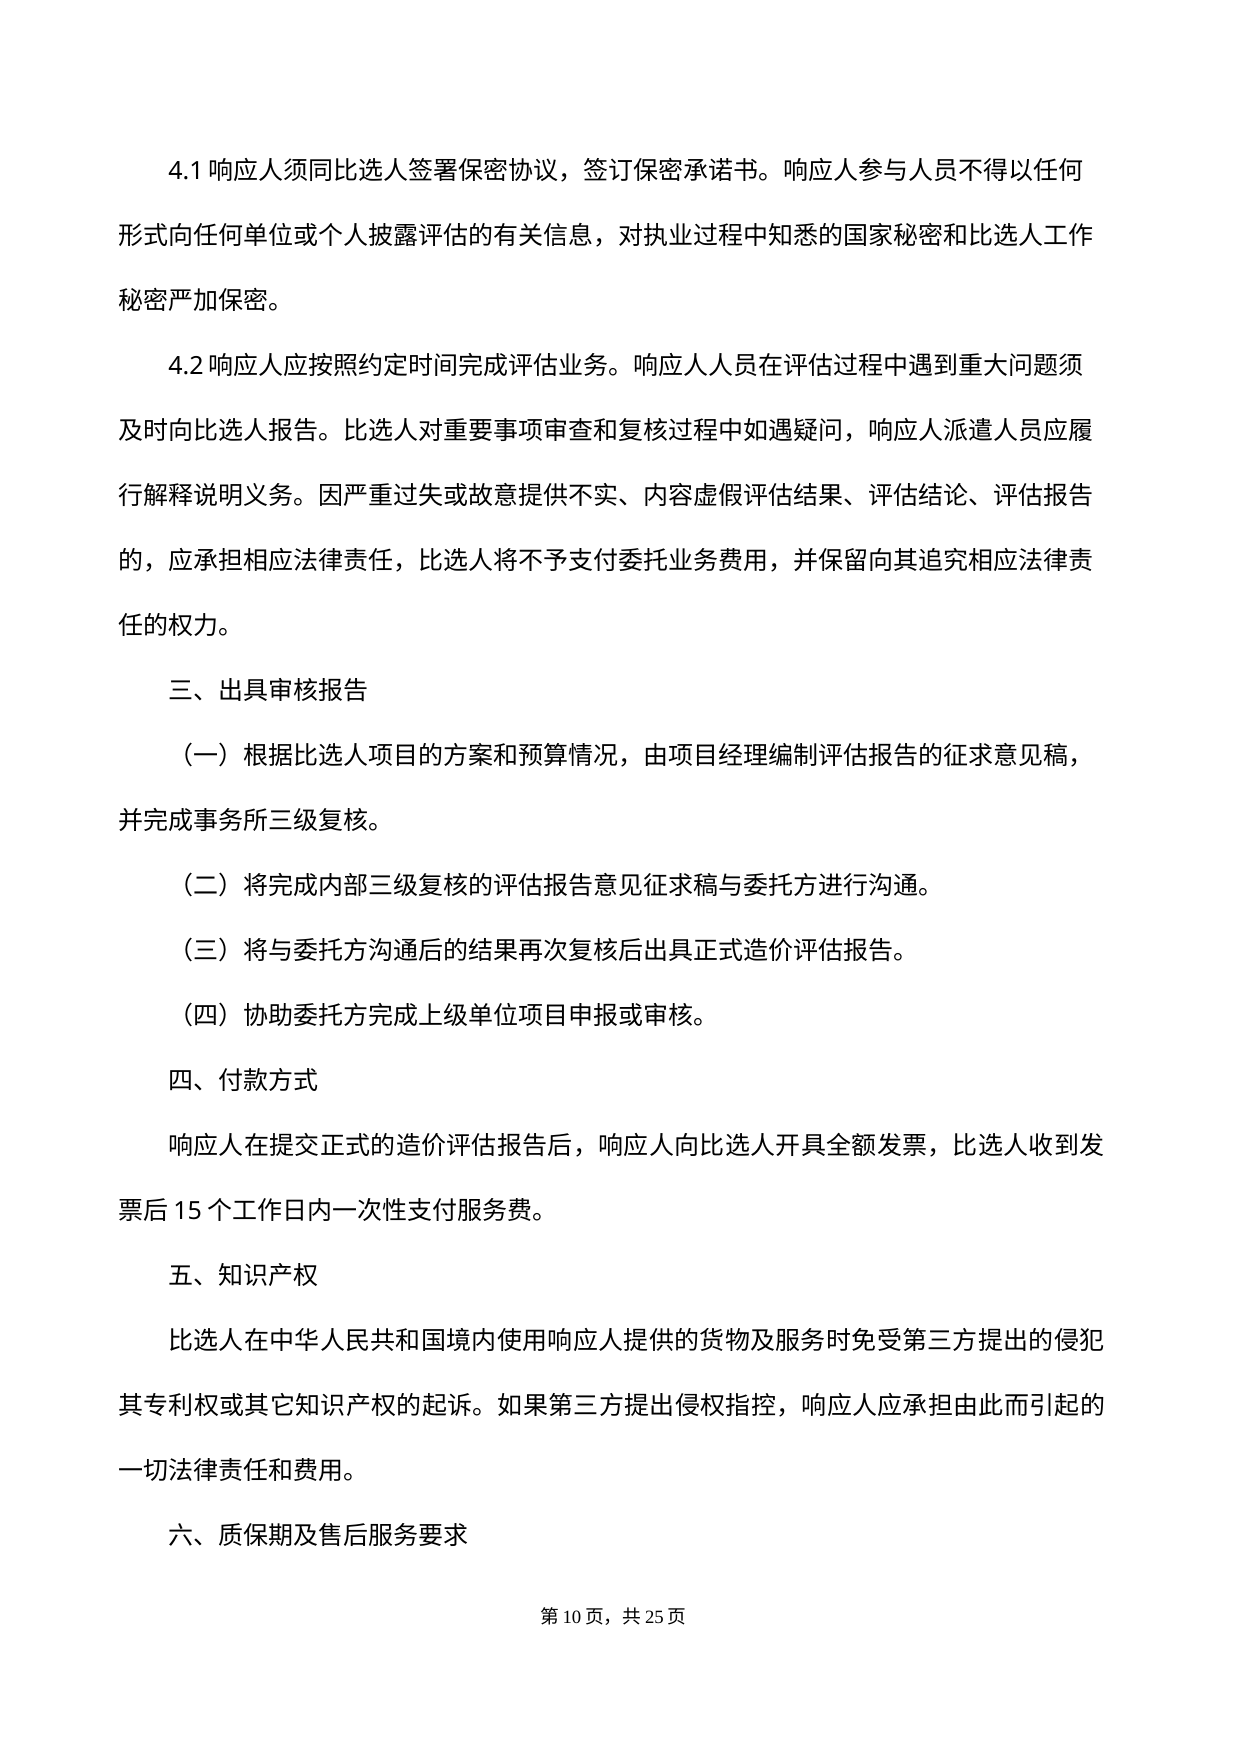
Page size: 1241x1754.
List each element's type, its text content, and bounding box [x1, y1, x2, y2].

text 4.2响应人应按照约定时间完成评估业务。响应人人员在评估过程中遇到重大问题须及时向比选人报告。比选人对重要事项审查和复核过程中如遇疑问，响应人派遣人员应履行解释说明义务。因严重过失或故意提供不实、内容虚假评估结果、评估结论、评估报告的，应承担相应法律责任，比选人将不予支付委托业务费用，并保留向其追究相应法律责任的权力。 [118, 331, 1107, 656]
text 六、质保期及售后服务要求 [118, 1501, 1107, 1566]
text 比选人在中华人民共和国境内使用响应人提供的货物及服务时免受第三方提出的侵犯其专利权或其它知识产权的起诉。如果第三方提出侵权指控，响应人应承担由此而引起的一切法律责任和费用。 [118, 1306, 1107, 1501]
text 四、付款方式 [118, 1046, 1107, 1111]
text （三）将与委托方沟通后的结果再次复核后出具正式造价评估报告。 [118, 916, 1107, 981]
text 4.1响应人须同比选人签署保密协议，签订保密承诺书。响应人参与人员不得以任何形式向任何单位或个人披露评估的有关信息，对执业过程中知悉的国家秘密和比选人工作秘密严加保密。 [118, 136, 1107, 331]
text （二）将完成内部三级复核的评估报告意见征求稿与委托方进行沟通。 [118, 851, 1107, 916]
text （一）根据比选人项目的方案和预算情况，由项目经理编制评估报告的征求意见稿，并完成事务所三级复核。 [118, 721, 1107, 851]
text （四）协助委托方完成上级单位项目申报或审核。 [118, 981, 1107, 1046]
text 三、出具审核报告 [118, 656, 1107, 721]
text 五、知识产权 [118, 1241, 1107, 1306]
text 响应人在提交正式的造价评估报告后，响应人向比选人开具全额发票，比选人收到发票后15个工作日内一次性支付服务费。 [118, 1111, 1107, 1241]
